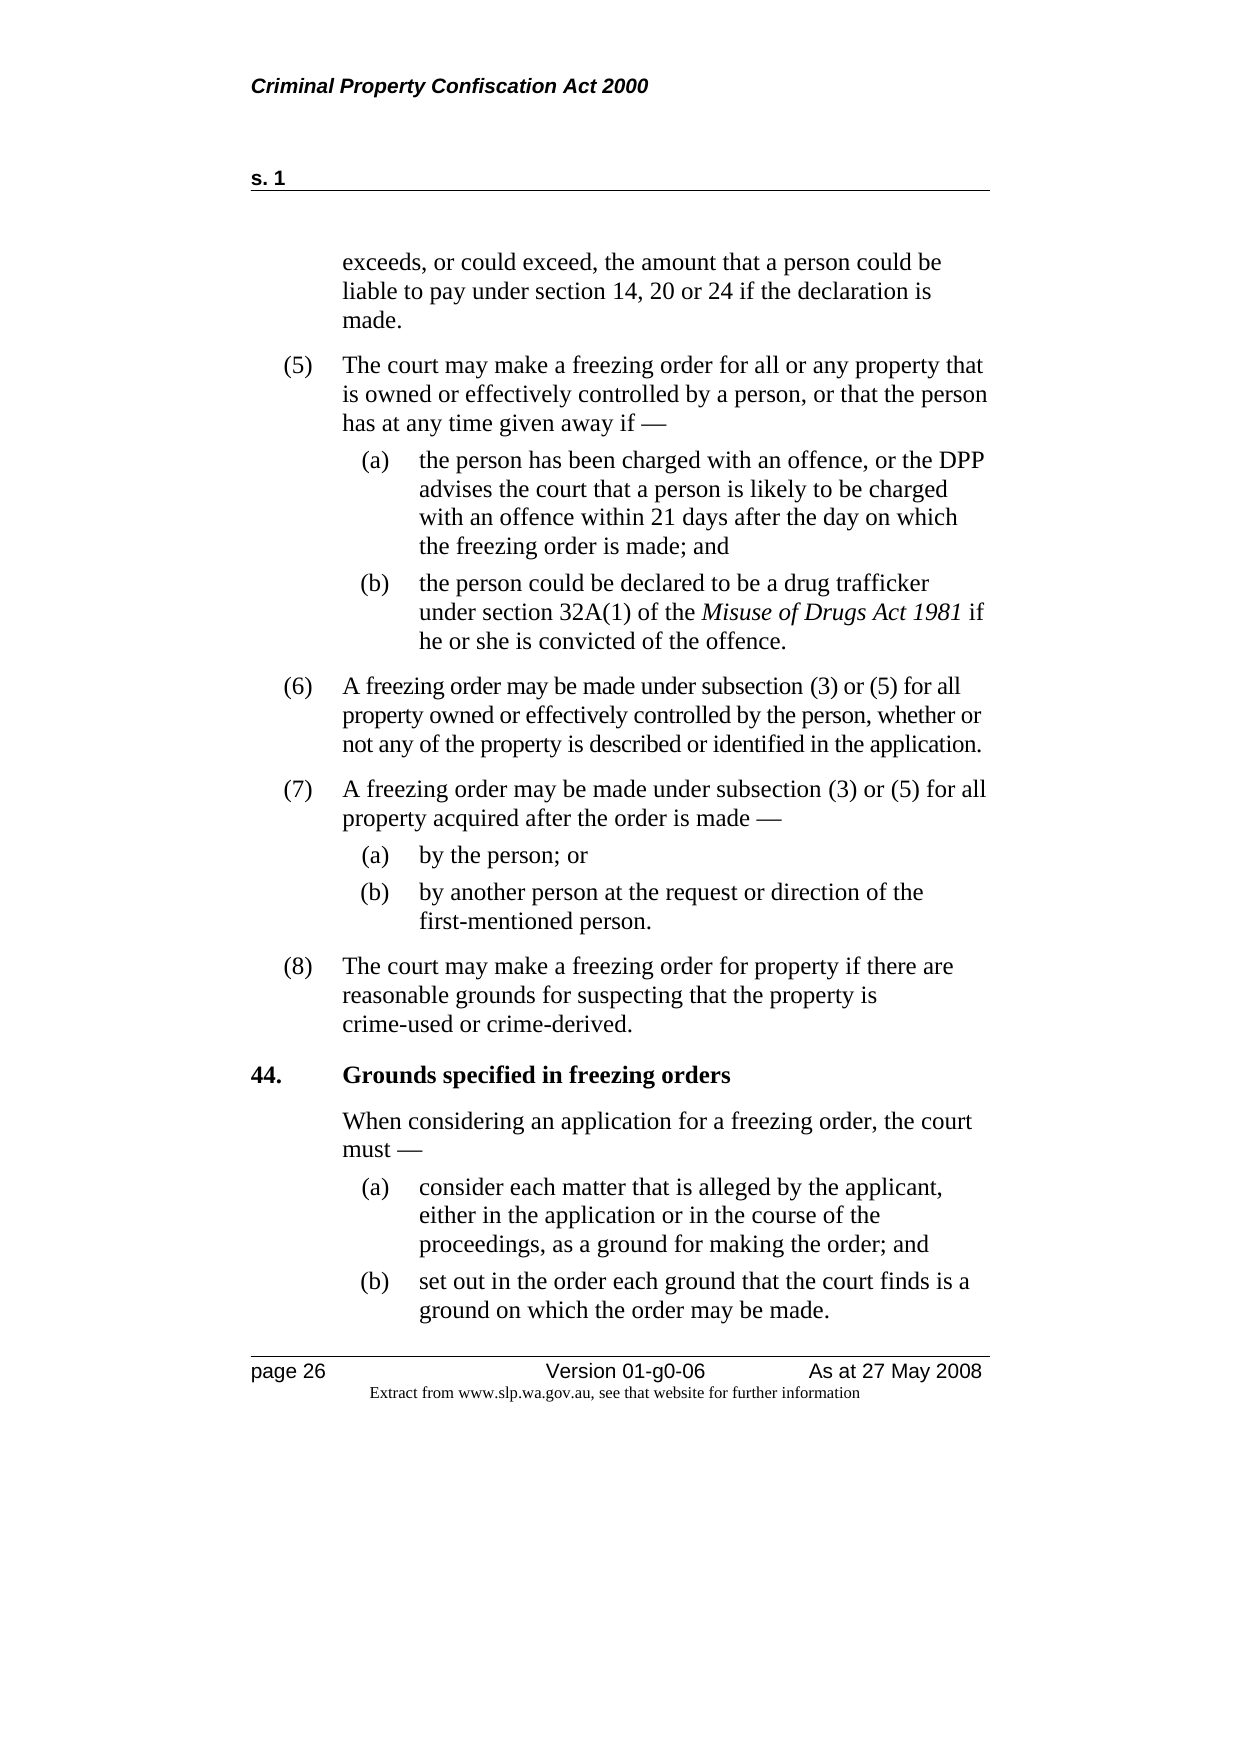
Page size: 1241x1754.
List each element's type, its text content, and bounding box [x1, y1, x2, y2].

text When considering an application for a freezing order, the court must — [251, 1106, 990, 1163]
text (7) A freezing order may be made under subsection (3) or (5) for all property acquired after the order is made — [251, 774, 990, 832]
text (b) set out in the order each ground that the court finds is a ground on which the order may be made. [251, 1266, 990, 1324]
text (5) The court may make a freezing order for all or any property that is owned or effectively controlled by a person, or that the person has at any time given away if — [251, 350, 990, 437]
subtitle 44. Grounds specified in freezing orders [251, 1060, 990, 1089]
text (a) by the person; or [251, 840, 990, 869]
text (a) the person has been charged with an offence, or the DPP advises the court that a person is likely to be charged with an offence within 21 days after the day on which the freezing order is made; and [251, 445, 990, 560]
text (8) The court may make a freezing order for property if there are reasonable grounds for suspecting that the property is crime-used or crime-derived. [251, 951, 990, 1037]
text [251, 247, 990, 334]
text (a) consider each matter that is alleged by the applicant, either in the application or in the course of the proceedings, as a ground for making the order; and [251, 1172, 990, 1258]
text (b) by another person at the request or direction of the first-mentioned person. [251, 877, 990, 934]
text (6) A freezing order may be made under subsection (3) or (5) for all property owned or effectively controlled by the person, whether or not any of the property is described or identified in the application. [251, 671, 990, 757]
text (b) the person could be declared to be a drug trafficker under section 32A(1) of the Misuse of Drugs Act 1981 if he or she is convicted of the offence. [251, 568, 990, 654]
